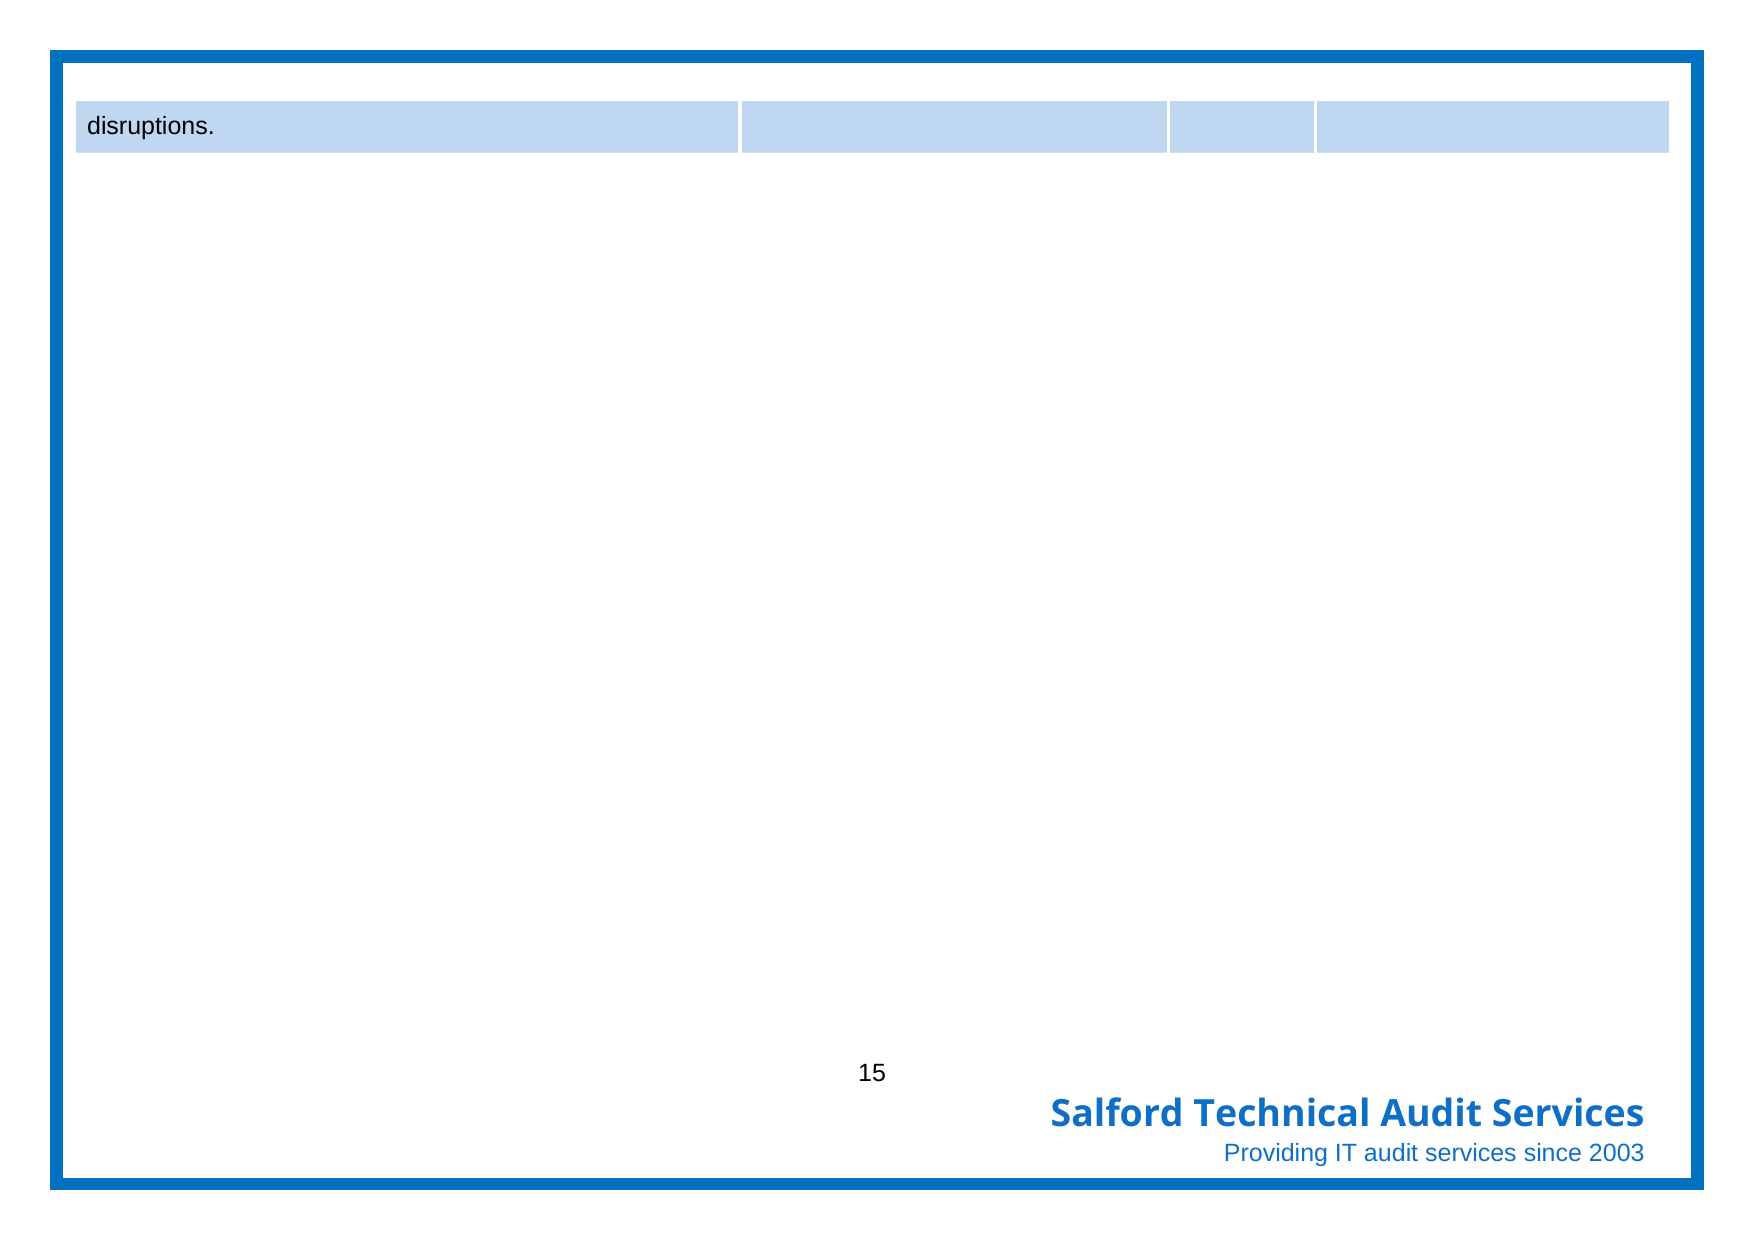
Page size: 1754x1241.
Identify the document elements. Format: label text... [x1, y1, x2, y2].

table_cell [742, 101, 1167, 152]
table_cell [1317, 101, 1669, 152]
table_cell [76, 101, 738, 152]
table_cell P1 [1170, 101, 1314, 152]
